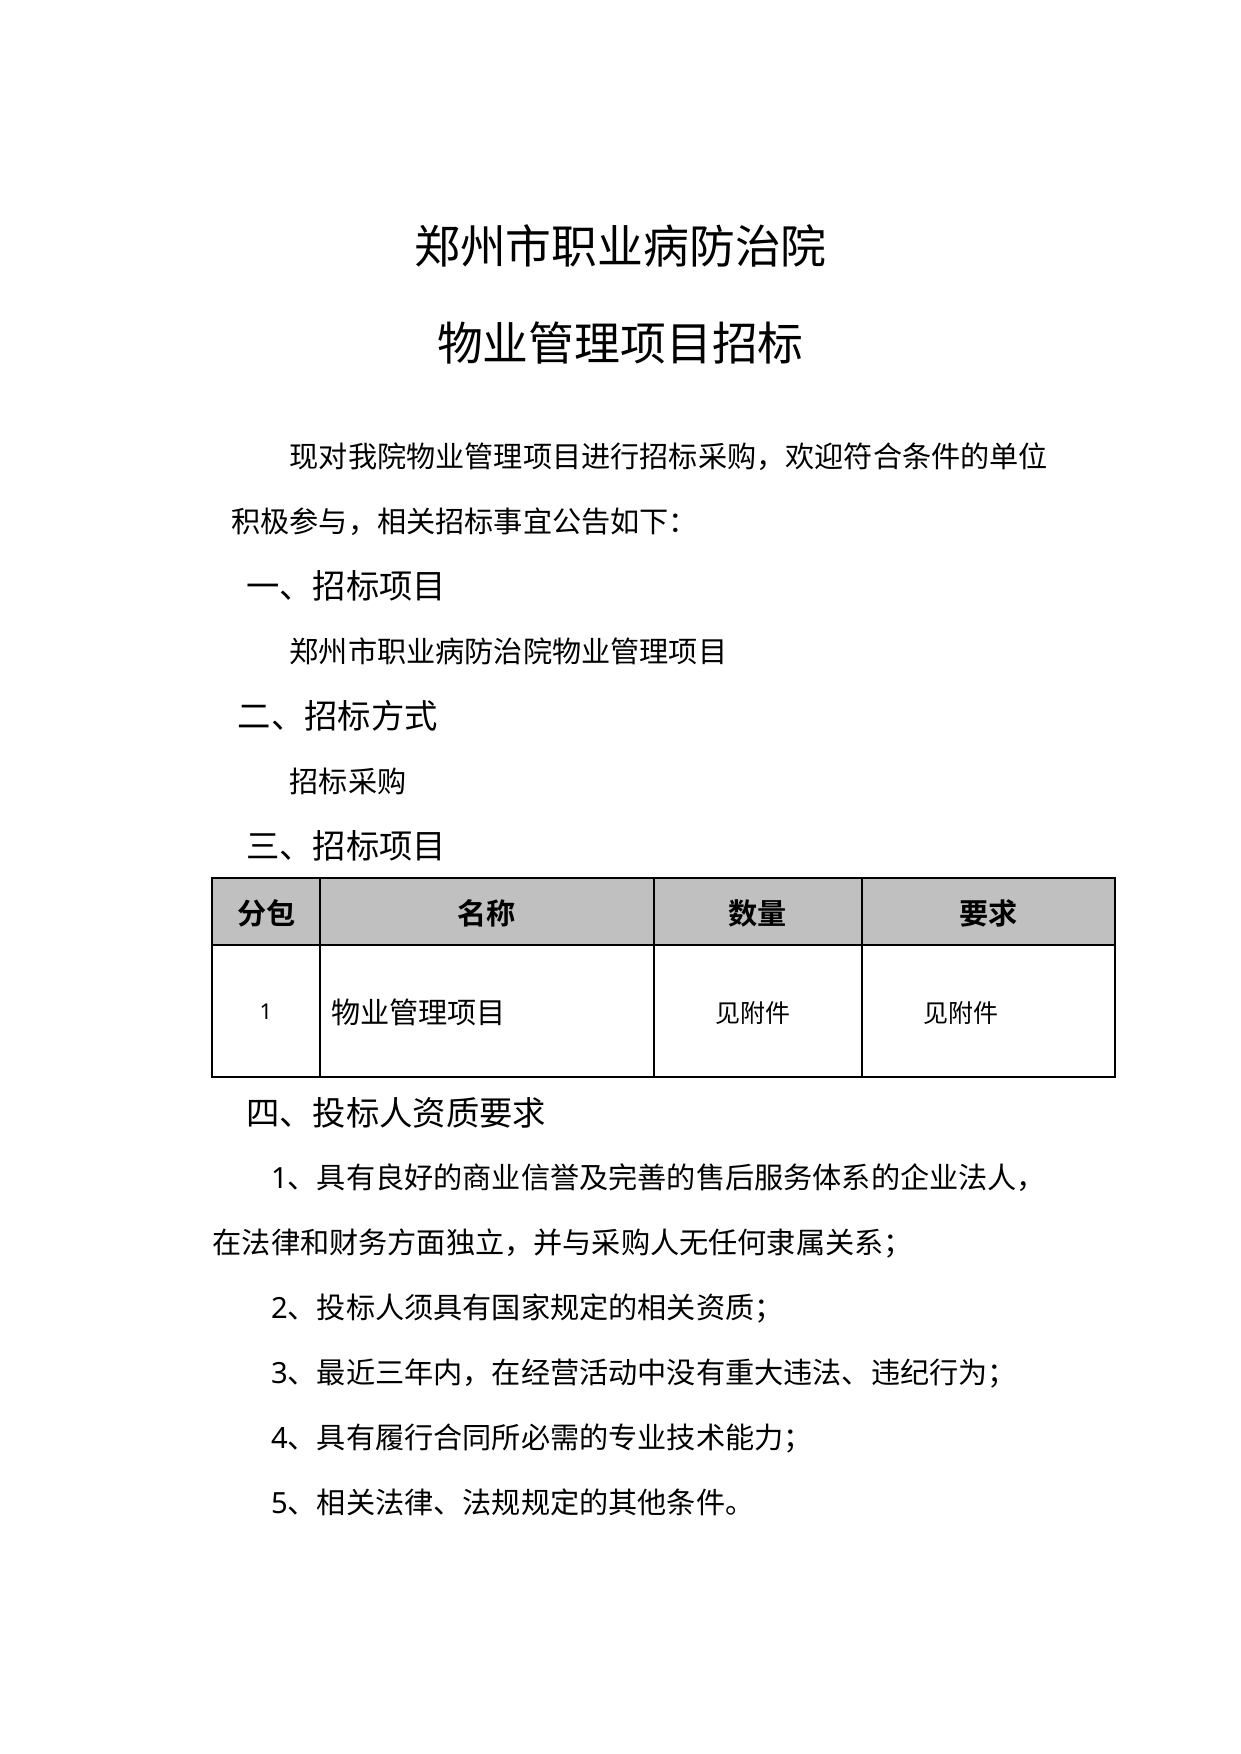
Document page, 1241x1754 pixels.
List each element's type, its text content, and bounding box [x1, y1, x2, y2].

table_cell 物业管理项目 [321, 946, 653, 1076]
text 二、招标方式 [187, 682, 1053, 747]
text 1、具有良好的商业信誉及完善的售后服务体系的企业法人，在法律和财务方面独立，并与采购人无任何隶属关系； [212, 1143, 1053, 1273]
table_cell 1 [213, 946, 319, 1076]
text 4、具有履行合同所必需的专业技术能力； [212, 1403, 1053, 1468]
text 郑州市职业病防治院 物业管理项目招标 [187, 194, 1053, 389]
table_header 分包 [213, 879, 319, 944]
table_header 要求 [863, 879, 1114, 944]
text 现对我院物业管理项目进行招标采购，欢迎符合条件的单位积极参与，相关招标事宜公告如下： [231, 422, 1053, 552]
text 四、投标人资质要求 [187, 1078, 1053, 1143]
table_cell 见附件 [863, 946, 1114, 1076]
text 5、相关法律、法规规定的其他条件。 [212, 1468, 1053, 1533]
text 招标采购 [231, 747, 1053, 812]
text 2、投标人须具有国家规定的相关资质； [212, 1273, 1053, 1338]
text 3、最近三年内，在经营活动中没有重大违法、违纪行为； [212, 1338, 1053, 1403]
table_cell 见附件 [655, 946, 861, 1076]
table_header 名称 [321, 879, 653, 944]
text 郑州市职业病防治院物业管理项目 [231, 617, 1053, 682]
table_header 数量 [655, 879, 861, 944]
text 三、招标项目 [187, 812, 1053, 877]
text 一、招标项目 [187, 552, 1053, 617]
